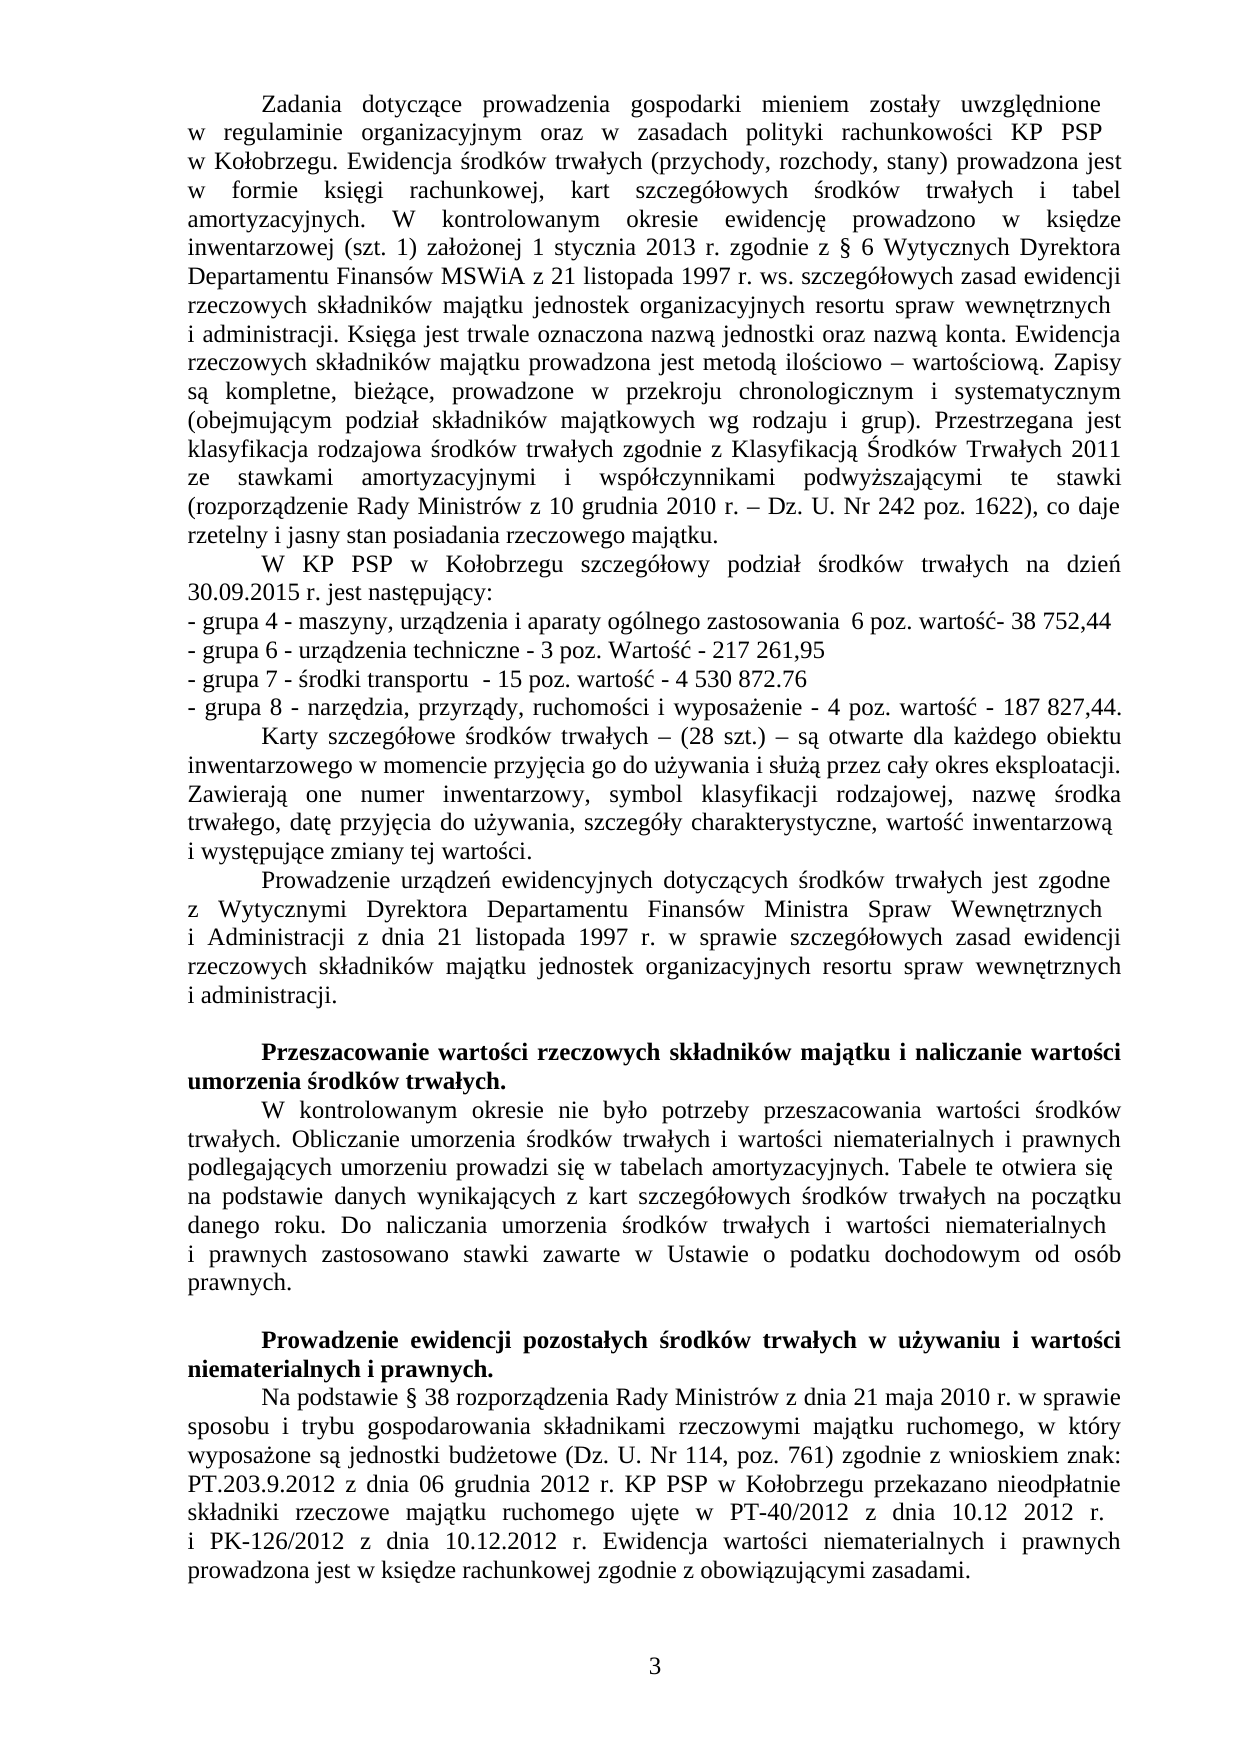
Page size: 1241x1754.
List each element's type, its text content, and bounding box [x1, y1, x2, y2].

text Prowadzenie ewidencji pozostałych środków trwałych w używaniu i wartości niematerialnych i prawnych. [187, 1325, 1122, 1382]
text W KP PSP w Kołobrzegu szczegółowy podział środków trwałych na dzień 30.09.2015 r. jest następujący: [187, 549, 1122, 606]
text - grupa 6 - urządzenia techniczne - 3 poz. Wartość - 217 261,95 [187, 635, 1122, 664]
text Zadania dotyczące prowadzenia gospodarki mieniem zostały uwzględnione w regulaminie organizacyjnym oraz w zasadach polityki rachunkowości KP PSP w Kołobrzegu. Ewidencja środków trwałych (przychody, rozchody, stany) prowadzona jest w formie księgi rachunkowej, kart szczegółowych środków trwałych i tabel amortyzacyjnych. W kontrolowanym okresie ewidencję prowadzono w księdze inwentarzowej (szt. 1) założonej 1 stycznia 2013 r. zgodnie z § 6 Wytycznych Dyrektora Departamentu Finansów MSWiA z 21 listopada 1997 r. ws. szczegółowych zasad ewidencji rzeczowych składników majątku jednostek organizacyjnych resortu spraw wewnętrznych i administracji. Księga jest trwale oznaczona nazwą jednostki oraz nazwą konta. Ewidencja rzeczowych składników majątku prowadzona jest metodą ilościowo – wartościową. Zapisy są kompletne, bieżące, prowadzone w przekroju chronologicznym i systematycznym (obejmującym podział składników majątkowych wg rodzaju i grup). Przestrzegana jest klasyfikacja rodzajowa środków trwałych zgodnie z Klasyfikacją Środków Trwałych 2011 ze stawkami amortyzacyjnymi i współczynnikami podwyższającymi te stawki (rozporządzenie Rady Ministrów z 10 grudnia 2010 r. – Dz. U. Nr 242 poz. 1622), co daje rzetelny i jasny stan posiadania rzeczowego majątku. [187, 89, 1122, 549]
text - grupa 8 - narzędzia, przyrządy, ruchomości i wyposażenie - 4 poz. wartość - 187 827,44. Karty szczegółowe środków trwałych – (28 szt.) – są otwarte dla każdego obiektu inwentarzowego w momencie przyjęcia go do używania i służą przez cały okres eksploatacji. Zawierają one numer inwentarzowy, symbol klasyfikacji rodzajowej, nazwę środka trwałego, datę przyjęcia do używania, szczegóły charakterystyczne, wartość inwentarzową i występujące zmiany tej wartości. [187, 692, 1122, 865]
text Na podstawie § 38 rozporządzenia Rady Ministrów z dnia 21 maja 2010 r. w sprawie sposobu i trybu gospodarowania składnikami rzeczowymi majątku ruchomego, w który wyposażone są jednostki budżetowe (Dz. U. Nr 114, poz. 761) zgodnie z wnioskiem znak: PT.203.9.2012 z dnia 06 grudnia 2012 r. KP PSP w Kołobrzegu przekazano nieodpłatnie składniki rzeczowe majątku ruchomego ujęte w PT-40/2012 z dnia 10.12 2012 r. i PK-126/2012 z dnia 10.12.2012 r. Ewidencja wartości niematerialnych i prawnych prowadzona jest w księdze rachunkowej zgodnie z obowiązującymi zasadami. [187, 1382, 1122, 1584]
text - grupa 7 - środki transportu - 15 poz. wartość - 4 530 872.76 [187, 664, 1122, 692]
text Prowadzenie urządzeń ewidencyjnych dotyczących środków trwałych jest zgodne z Wytycznymi Dyrektora Departamentu Finansów Ministra Spraw Wewnętrznych i Administracji z dnia 21 listopada 1997 r. w sprawie szczegółowych zasad ewidencji rzeczowych składników majątku jednostek organizacyjnych resortu spraw wewnętrznych i administracji. [187, 865, 1122, 1009]
text - grupa 4 - maszyny, urządzenia i aparaty ogólnego zastosowania 6 poz. wartość- 38 752,44 [187, 606, 1122, 635]
text W kontrolowanym okresie nie było potrzeby przeszacowania wartości środków trwałych. Obliczanie umorzenia środków trwałych i wartości niematerialnych i prawnych podlegających umorzeniu prowadzi się w tabelach amortyzacyjnych. Tabele te otwiera się na podstawie danych wynikających z kart szczegółowych środków trwałych na początku danego roku. Do naliczania umorzenia środków trwałych i wartości niematerialnych i prawnych zastosowano stawki zawarte w Ustawie o podatku dochodowym od osób prawnych. [187, 1095, 1122, 1296]
text Przeszacowanie wartości rzeczowych składników majątku i naliczanie wartości umorzenia środków trwałych. [187, 1037, 1122, 1095]
